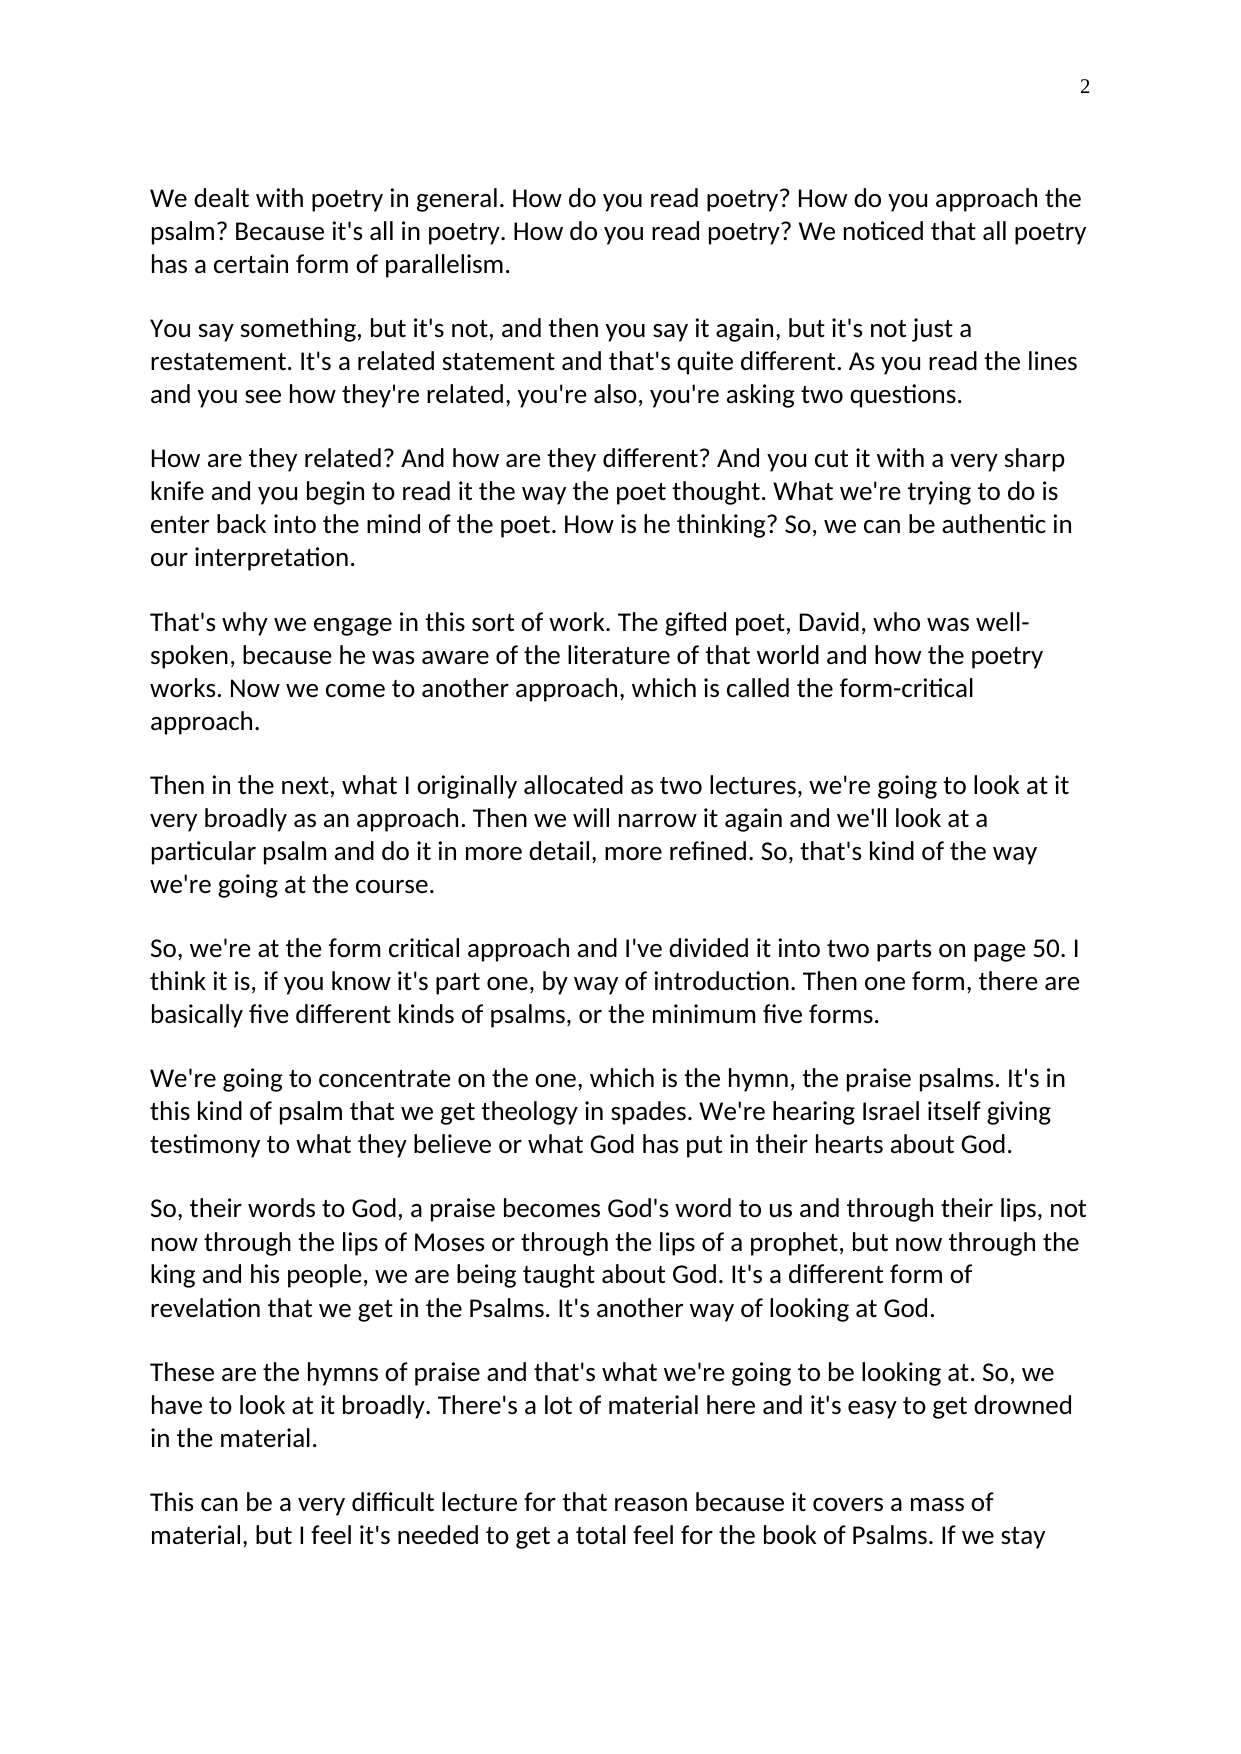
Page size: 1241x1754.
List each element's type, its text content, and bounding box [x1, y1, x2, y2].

text We're going to concentrate on the one, which is the hymn, the praise psalms. It's in this kind of psalm that we get theology in spades. We're hearing Israel itself giving testimony to what they believe or what God has put in their hearts about God. [150, 1061, 1090, 1161]
text How are they related? And how are they different? And you cut it with a very sharp knife and you begin to read it the way the poet thought. What we're trying to do is enter back into the mind of the poet. How is he thinking? So, we can be authentic in our interpretation. [150, 442, 1090, 574]
text That's why we engage in this sort of work. The gifted poet, David, who was well-spoken, because he was aware of the literature of that world and how the poetry works. Now we come to another approach, which is called the form-critical approach. [150, 605, 1090, 737]
text You say something, but it's not, and then you say it again, but it's not just a restatement. It's a related statement and that's quite different. As you read the lines and you see how they're related, you're also, you're asking two questions. [150, 311, 1090, 410]
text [150, 1485, 1090, 1551]
text So, we're at the form critical approach and I've divided it into two parts on page 50. I think it is, if you know it's part one, by way of introduction. Then one form, there are basically five different kinds of psalms, or the minimum five forms. [150, 931, 1090, 1030]
text We dealt with poetry in general. How do you read poetry? How do you approach the psalm? Because it's all in poetry. How do you read poetry? We noticed that all poetry has a certain form of parallelism. [150, 181, 1090, 280]
text These are the hymns of praise and that's what we're going to be looking at. So, we have to look at it broadly. There's a lot of material here and it's easy to get drowned in the material. [150, 1355, 1090, 1454]
text So, their words to God, a praise becomes God's word to us and through their lips, not now through the lips of Moses or through the lips of a prophet, but now through the king and his people, we are being taught about God. It's a different form of revelation that we get in the Psalms. It's another way of looking at God. [150, 1192, 1090, 1324]
text Then in the next, what I originally allocated as two lectures, we're going to look at it very broadly as an approach. Then we will narrow it again and we'll look at a particular psalm and do it in more detail, more refined. So, that's kind of the way we're going at the course. [150, 768, 1090, 900]
